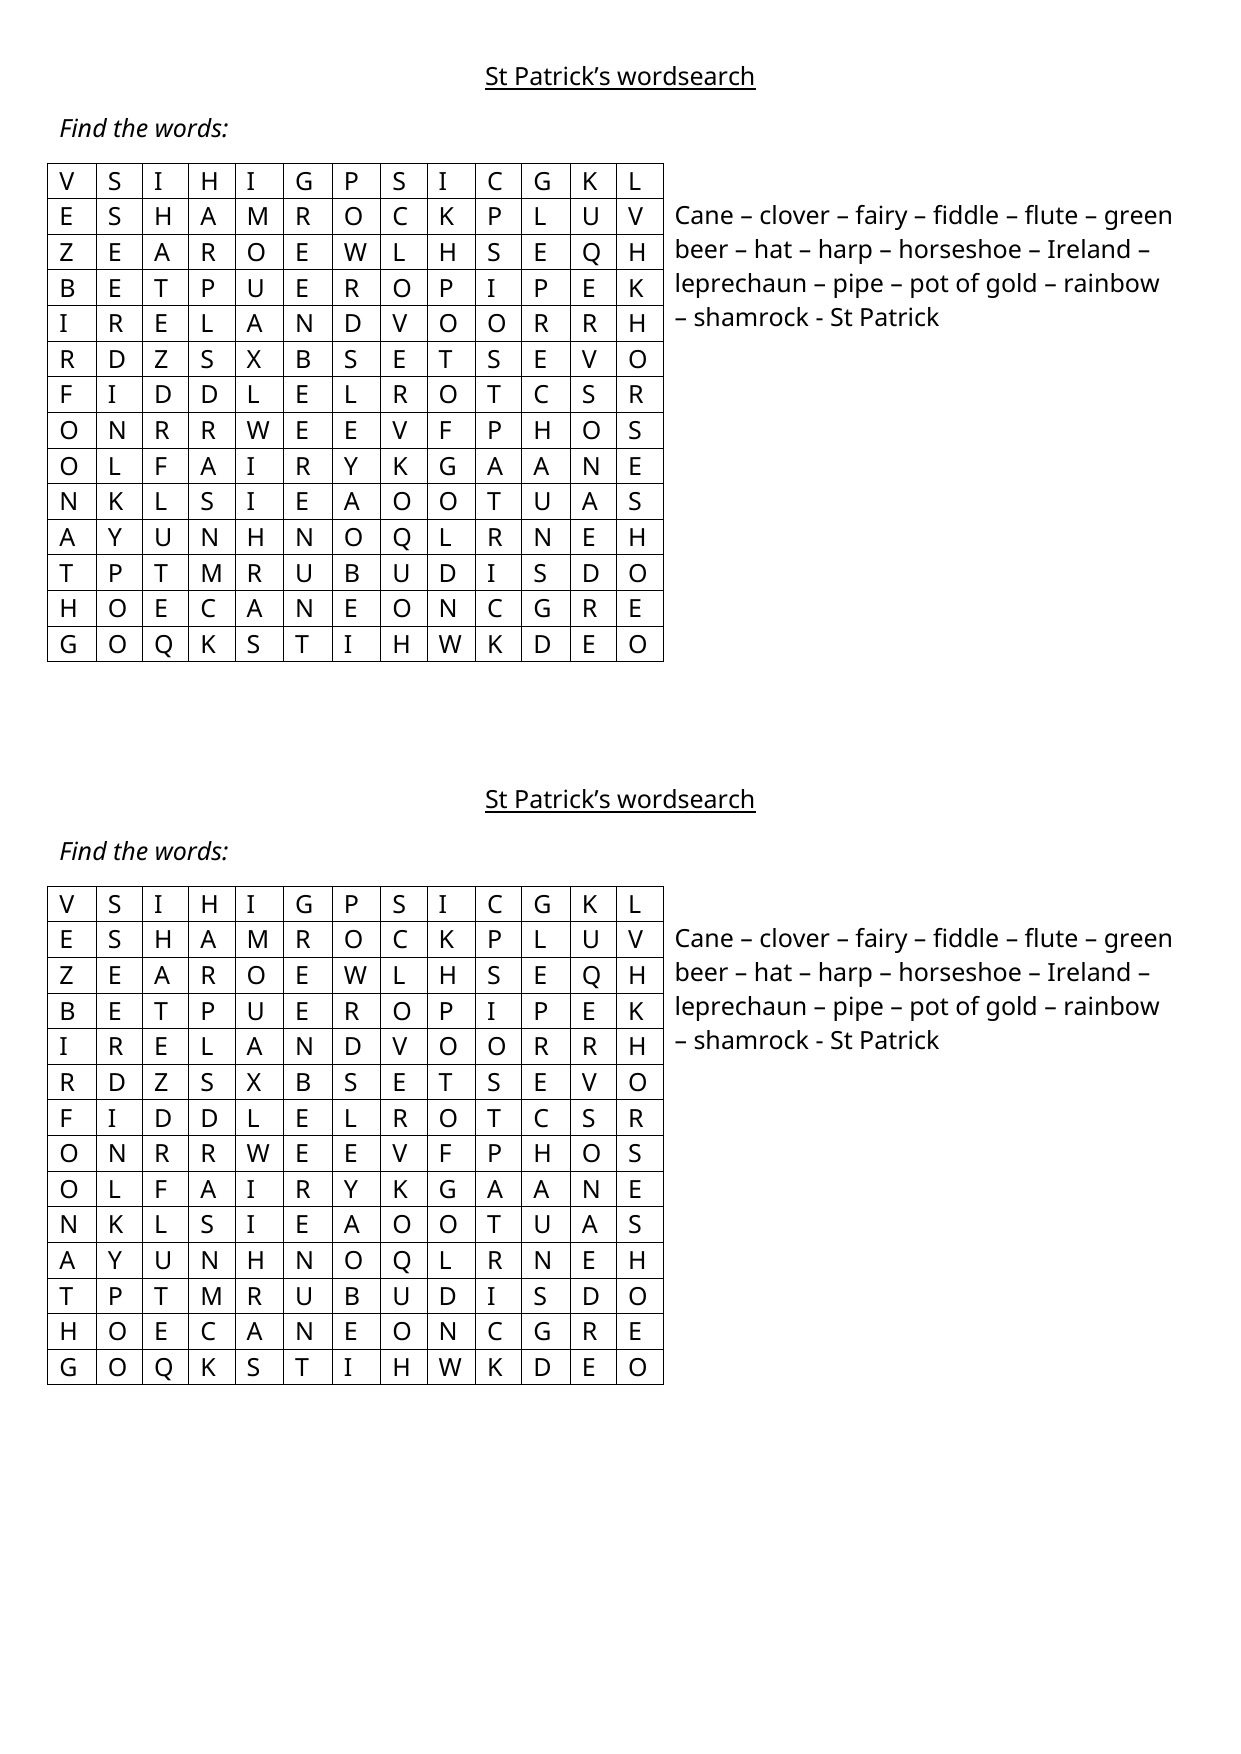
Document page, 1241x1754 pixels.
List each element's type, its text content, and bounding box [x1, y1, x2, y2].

table_cell O [381, 591, 427, 626]
table_cell T [284, 627, 332, 661]
table_cell V [381, 413, 427, 447]
table_cell O [428, 306, 475, 341]
table_cell S [476, 958, 521, 992]
table_cell P [476, 1136, 521, 1171]
table_cell S [617, 1136, 663, 1171]
table_cell O [48, 1172, 96, 1206]
table_cell E [522, 1065, 570, 1099]
table_cell K [428, 922, 475, 957]
table_header G [284, 164, 332, 198]
table_cell D [428, 1279, 475, 1313]
table_cell C [522, 1100, 570, 1135]
table_cell O [333, 199, 380, 234]
table_header L [617, 887, 663, 921]
table_cell V [381, 1136, 427, 1171]
table_cell S [333, 342, 380, 376]
table_cell S [97, 922, 142, 957]
table_cell N [189, 520, 235, 554]
table_cell O [571, 1136, 616, 1171]
table_cell R [189, 235, 235, 269]
table_cell D [333, 306, 380, 341]
table_cell A [236, 306, 283, 341]
table_cell B [333, 1279, 380, 1313]
table_cell S [617, 1207, 663, 1242]
table_cell L [236, 377, 283, 412]
table_cell E [284, 994, 332, 1028]
table_cell H [617, 235, 663, 269]
table_cell O [381, 1207, 427, 1242]
table_cell O [476, 306, 521, 341]
table_cell O [48, 449, 96, 483]
table_cell A [522, 449, 570, 483]
table_cell H [381, 627, 427, 661]
table_cell E [97, 270, 142, 305]
table_cell O [571, 413, 616, 447]
table_cell F [48, 377, 96, 412]
table_cell E [571, 627, 616, 661]
table_cell N [571, 1172, 616, 1206]
table_cell E [617, 449, 663, 483]
table_cell A [143, 958, 188, 992]
table_cell R [236, 1279, 283, 1313]
table_cell X [236, 342, 283, 376]
table_cell O [48, 1136, 96, 1171]
table_cell O [333, 1243, 380, 1277]
table_cell S [571, 377, 616, 412]
table_cell U [571, 922, 616, 957]
table_cell E [284, 270, 332, 305]
table_cell P [522, 270, 570, 305]
table_cell S [522, 555, 570, 590]
table_cell I [236, 484, 283, 519]
table_cell N [284, 520, 332, 554]
table_cell H [236, 1243, 283, 1277]
table_cell D [143, 1100, 188, 1135]
table_cell C [522, 377, 570, 412]
table_cell P [522, 994, 570, 1028]
table_cell L [428, 1243, 475, 1277]
table_cell Y [333, 1172, 380, 1206]
table_cell X [236, 1065, 283, 1099]
table_cell F [428, 1136, 475, 1171]
table_cell I [476, 555, 521, 590]
text Find the words: [59, 111, 1181, 145]
table_header I [143, 887, 188, 921]
table_cell H [143, 922, 188, 957]
table_cell R [571, 1029, 616, 1064]
table_cell R [236, 555, 283, 590]
table_cell P [97, 1279, 142, 1313]
table_cell P [476, 413, 521, 447]
table_cell M [189, 555, 235, 590]
table_cell Q [381, 1243, 427, 1277]
table_cell A [48, 520, 96, 554]
table_cell E [284, 958, 332, 992]
table_cell A [571, 1207, 616, 1242]
table_header C [476, 887, 521, 921]
table_cell B [284, 342, 332, 376]
table_cell S [333, 1065, 380, 1099]
table_cell S [571, 1100, 616, 1135]
table_cell D [189, 1100, 235, 1135]
table_cell B [48, 994, 96, 1028]
table_cell A [236, 591, 283, 626]
table_cell R [476, 1243, 521, 1277]
table_cell D [522, 1350, 570, 1384]
table_cell V [571, 1065, 616, 1099]
table_cell O [48, 413, 96, 447]
table_cell S [476, 1065, 521, 1099]
table_cell A [571, 484, 616, 519]
table_cell I [236, 1172, 283, 1206]
table_cell C [381, 199, 427, 234]
table_cell G [48, 627, 96, 661]
table_cell H [617, 1243, 663, 1277]
table_cell O [617, 1279, 663, 1313]
table_cell T [143, 555, 188, 590]
table_cell H [428, 958, 475, 992]
table_cell S [97, 199, 142, 234]
table_cell U [143, 1243, 188, 1277]
table_cell L [522, 199, 570, 234]
table_cell S [476, 342, 521, 376]
table_cell D [522, 627, 570, 661]
table_cell H [617, 306, 663, 341]
table_cell U [522, 1207, 570, 1242]
table_cell V [617, 922, 663, 957]
table_cell I [97, 377, 142, 412]
table_header C [476, 164, 521, 198]
table_cell G [522, 1314, 570, 1349]
table_cell O [236, 958, 283, 992]
table_cell G [522, 591, 570, 626]
table_cell N [284, 306, 332, 341]
table_cell A [333, 1207, 380, 1242]
table_cell K [189, 627, 235, 661]
table_cell R [571, 1314, 616, 1349]
table_cell E [97, 994, 142, 1028]
table_cell W [236, 413, 283, 447]
table_cell C [189, 591, 235, 626]
table_header H [189, 164, 235, 198]
table_cell E [617, 1314, 663, 1349]
table_cell L [189, 1029, 235, 1064]
table_cell A [189, 1172, 235, 1206]
table_cell B [48, 270, 96, 305]
table_cell U [143, 520, 188, 554]
table_cell D [428, 555, 475, 590]
table_cell R [571, 591, 616, 626]
table_cell U [236, 270, 283, 305]
table_cell N [522, 1243, 570, 1277]
table_cell V [617, 199, 663, 234]
table_cell W [428, 627, 475, 661]
table_cell C [476, 1314, 521, 1349]
table_cell L [97, 1172, 142, 1206]
table_cell Z [48, 235, 96, 269]
table_header V [48, 164, 96, 198]
table_cell Y [97, 1243, 142, 1277]
table_cell H [617, 520, 663, 554]
table_cell S [189, 1207, 235, 1242]
table_cell T [48, 555, 96, 590]
table_cell T [143, 994, 188, 1028]
table_cell O [428, 377, 475, 412]
table_header P [333, 164, 380, 198]
table_cell H [236, 520, 283, 554]
table_cell N [571, 449, 616, 483]
table_cell S [522, 1279, 570, 1313]
table_cell K [381, 449, 427, 483]
table_cell W [333, 958, 380, 992]
table_cell N [428, 1314, 475, 1349]
table_cell K [97, 1207, 142, 1242]
table_cell U [236, 994, 283, 1028]
table_cell O [381, 1314, 427, 1349]
table_cell L [143, 1207, 188, 1242]
table_cell H [381, 1350, 427, 1384]
table_header S [381, 887, 427, 921]
table_cell P [97, 555, 142, 590]
table_header I [236, 887, 283, 921]
text St Patrick’s wordsearch [59, 782, 1181, 816]
table_cell N [48, 1207, 96, 1242]
table_cell O [381, 270, 427, 305]
table_cell N [284, 1029, 332, 1064]
table_cell Q [143, 627, 188, 661]
table_cell Z [143, 342, 188, 376]
table_cell D [571, 1279, 616, 1313]
table_cell E [333, 1314, 380, 1349]
table_cell C [189, 1314, 235, 1349]
table_cell L [381, 958, 427, 992]
text Find the words: [59, 834, 1181, 868]
table_cell I [236, 449, 283, 483]
table_cell O [476, 1029, 521, 1064]
table_cell E [571, 994, 616, 1028]
table_cell E [48, 922, 96, 957]
table_cell R [571, 306, 616, 341]
table_cell A [189, 199, 235, 234]
table_header Cane – clover – fairy – fiddle – flute – green beer – hat – harp – horseshoe – Ireland – leprechaun – pipe – pot of gold – rainbow – shamrock - St Patrick [664, 886, 1188, 1384]
table_cell A [189, 922, 235, 957]
table_cell R [189, 413, 235, 447]
table_header K [571, 887, 616, 921]
table_cell Z [143, 1065, 188, 1099]
table_cell O [97, 1314, 142, 1349]
table_cell O [381, 484, 427, 519]
table_cell U [522, 484, 570, 519]
table_header K [571, 164, 616, 198]
table_cell S [617, 413, 663, 447]
table_cell G [48, 1350, 96, 1384]
table_cell Q [143, 1350, 188, 1384]
table_cell E [381, 342, 427, 376]
table_header I [428, 887, 475, 921]
table_cell C [381, 922, 427, 957]
table_cell M [236, 922, 283, 957]
table_cell T [143, 270, 188, 305]
table_cell R [333, 994, 380, 1028]
table_cell P [189, 270, 235, 305]
table_cell D [189, 377, 235, 412]
table_cell D [97, 1065, 142, 1099]
table_cell N [189, 1243, 235, 1277]
table_header G [522, 164, 570, 198]
table_cell T [476, 377, 521, 412]
table_cell O [236, 235, 283, 269]
table_cell E [617, 591, 663, 626]
table_cell L [189, 306, 235, 341]
table_cell A [189, 449, 235, 483]
table_cell V [381, 1029, 427, 1064]
table_cell O [617, 627, 663, 661]
table_cell H [48, 1314, 96, 1349]
table_cell N [284, 591, 332, 626]
table_cell Q [571, 235, 616, 269]
table_cell O [381, 994, 427, 1028]
table_header I [143, 164, 188, 198]
table_cell S [189, 1065, 235, 1099]
table_cell H [617, 958, 663, 992]
table_cell E [284, 377, 332, 412]
table_cell S [476, 235, 521, 269]
table_cell E [617, 1172, 663, 1206]
table_cell E [143, 1314, 188, 1349]
table_cell K [476, 627, 521, 661]
table_cell N [97, 413, 142, 447]
table_cell N [428, 591, 475, 626]
table_cell U [284, 555, 332, 590]
table_cell F [428, 413, 475, 447]
table_cell L [333, 1100, 380, 1135]
table_cell A [236, 1029, 283, 1064]
table_cell B [333, 555, 380, 590]
table_cell P [428, 994, 475, 1028]
table_cell E [571, 1243, 616, 1277]
table_cell R [143, 413, 188, 447]
table_cell I [97, 1100, 142, 1135]
table_cell E [143, 1029, 188, 1064]
table_cell R [522, 306, 570, 341]
table_cell O [428, 484, 475, 519]
table_cell R [476, 520, 521, 554]
table_cell W [236, 1136, 283, 1171]
table_cell H [48, 591, 96, 626]
table_cell D [571, 555, 616, 590]
table_cell I [476, 994, 521, 1028]
table_cell L [333, 377, 380, 412]
table_cell R [97, 306, 142, 341]
table_cell E [284, 1100, 332, 1135]
table_cell P [428, 270, 475, 305]
table_cell F [143, 1172, 188, 1206]
table_cell E [571, 1350, 616, 1384]
table_cell R [189, 1136, 235, 1171]
table_header G [284, 887, 332, 921]
table_cell L [381, 235, 427, 269]
table_cell O [333, 520, 380, 554]
table_cell I [476, 1279, 521, 1313]
table_cell F [48, 1100, 96, 1135]
table_cell O [428, 1029, 475, 1064]
table_cell A [333, 484, 380, 519]
table_cell Y [333, 449, 380, 483]
table_cell K [189, 1350, 235, 1384]
table_cell N [97, 1136, 142, 1171]
table_cell U [571, 199, 616, 234]
table_cell O [97, 591, 142, 626]
table_cell O [97, 1350, 142, 1384]
table_cell D [333, 1029, 380, 1064]
table_header I [428, 164, 475, 198]
table_cell E [333, 413, 380, 447]
table_cell O [97, 627, 142, 661]
table_cell E [333, 591, 380, 626]
table_cell O [428, 1100, 475, 1135]
table_cell F [143, 449, 188, 483]
table_cell L [428, 520, 475, 554]
table_cell T [476, 1207, 521, 1242]
table_cell I [333, 627, 380, 661]
table_cell L [143, 484, 188, 519]
table_cell H [522, 1136, 570, 1171]
table_cell L [236, 1100, 283, 1135]
table_header Cane – clover – fairy – fiddle – flute – green beer – hat – harp – horseshoe – Ireland – leprechaun – pipe – pot of gold – rainbow – shamrock - St Patrick [664, 163, 1188, 661]
table_cell R [284, 1172, 332, 1206]
table_cell K [476, 1350, 521, 1384]
table_cell T [48, 1279, 96, 1313]
table_cell R [48, 342, 96, 376]
table_header H [189, 887, 235, 921]
table_cell I [48, 1029, 96, 1064]
table_cell R [381, 1100, 427, 1135]
table_cell E [48, 199, 96, 234]
table_cell E [284, 1207, 332, 1242]
table_cell O [617, 1350, 663, 1384]
table_cell E [284, 413, 332, 447]
table_cell L [97, 449, 142, 483]
table_cell C [476, 591, 521, 626]
table_cell Z [48, 958, 96, 992]
table_cell O [617, 1065, 663, 1099]
table_cell R [381, 377, 427, 412]
table_header S [97, 164, 142, 198]
table_cell E [381, 1065, 427, 1099]
table_cell E [522, 958, 570, 992]
table_cell H [522, 413, 570, 447]
text St Patrick’s wordsearch [59, 59, 1181, 93]
table_cell K [428, 199, 475, 234]
table_cell G [428, 449, 475, 483]
table_cell T [428, 342, 475, 376]
table_cell P [476, 922, 521, 957]
table_cell E [571, 520, 616, 554]
table_cell M [189, 1279, 235, 1313]
table_cell L [522, 922, 570, 957]
table_cell A [48, 1243, 96, 1277]
table_cell W [428, 1350, 475, 1384]
table_cell S [236, 627, 283, 661]
table_cell P [476, 199, 521, 234]
table_cell T [476, 1100, 521, 1135]
table_cell V [571, 342, 616, 376]
table_cell E [522, 342, 570, 376]
table_cell S [189, 342, 235, 376]
table_header S [97, 887, 142, 921]
table_cell K [381, 1172, 427, 1206]
table_cell A [476, 449, 521, 483]
table_header I [236, 164, 283, 198]
table_cell R [522, 1029, 570, 1064]
table_cell R [617, 377, 663, 412]
table_cell R [48, 1065, 96, 1099]
table_cell R [284, 449, 332, 483]
table_cell E [284, 235, 332, 269]
table_cell K [617, 994, 663, 1028]
table_cell B [284, 1065, 332, 1099]
table_cell E [97, 958, 142, 992]
table_cell I [48, 306, 96, 341]
table_cell I [476, 270, 521, 305]
table_header P [333, 887, 380, 921]
table_cell S [236, 1350, 283, 1384]
table_cell T [476, 484, 521, 519]
table_header G [522, 887, 570, 921]
table_header S [381, 164, 427, 198]
table_cell U [381, 1279, 427, 1313]
table_cell S [617, 484, 663, 519]
table_cell O [428, 1207, 475, 1242]
table_cell D [97, 342, 142, 376]
table_cell N [522, 520, 570, 554]
table_cell A [476, 1172, 521, 1206]
table_cell Q [571, 958, 616, 992]
table_cell H [617, 1029, 663, 1064]
table_cell R [189, 958, 235, 992]
table_cell T [428, 1065, 475, 1099]
table_cell N [48, 484, 96, 519]
table_cell R [284, 922, 332, 957]
table_cell H [143, 199, 188, 234]
table_cell U [381, 555, 427, 590]
table_cell O [333, 922, 380, 957]
table_cell E [284, 1136, 332, 1171]
table_cell N [284, 1314, 332, 1349]
table_cell K [617, 270, 663, 305]
table_header V [48, 887, 96, 921]
table_cell N [284, 1243, 332, 1277]
table_cell A [522, 1172, 570, 1206]
table_header L [617, 164, 663, 198]
table_cell E [522, 235, 570, 269]
table_cell R [333, 270, 380, 305]
table_cell R [617, 1100, 663, 1135]
table_cell P [189, 994, 235, 1028]
table_cell A [236, 1314, 283, 1349]
table_cell E [143, 306, 188, 341]
table_cell I [333, 1350, 380, 1384]
table_cell O [617, 342, 663, 376]
table_cell R [97, 1029, 142, 1064]
table_cell E [333, 1136, 380, 1171]
table_cell E [143, 591, 188, 626]
table_cell O [617, 555, 663, 590]
table_cell E [284, 484, 332, 519]
table_cell R [143, 1136, 188, 1171]
table_cell Y [97, 520, 142, 554]
table_cell T [284, 1350, 332, 1384]
table_cell A [143, 235, 188, 269]
table_cell U [284, 1279, 332, 1313]
table_cell M [236, 199, 283, 234]
table_cell K [97, 484, 142, 519]
table_cell S [189, 484, 235, 519]
table_cell G [428, 1172, 475, 1206]
table_cell I [236, 1207, 283, 1242]
table_cell T [143, 1279, 188, 1313]
table_cell E [97, 235, 142, 269]
table_cell V [381, 306, 427, 341]
table_cell R [284, 199, 332, 234]
table_cell D [143, 377, 188, 412]
table_cell E [571, 270, 616, 305]
table_cell Q [381, 520, 427, 554]
table_cell W [333, 235, 380, 269]
table_cell H [428, 235, 475, 269]
